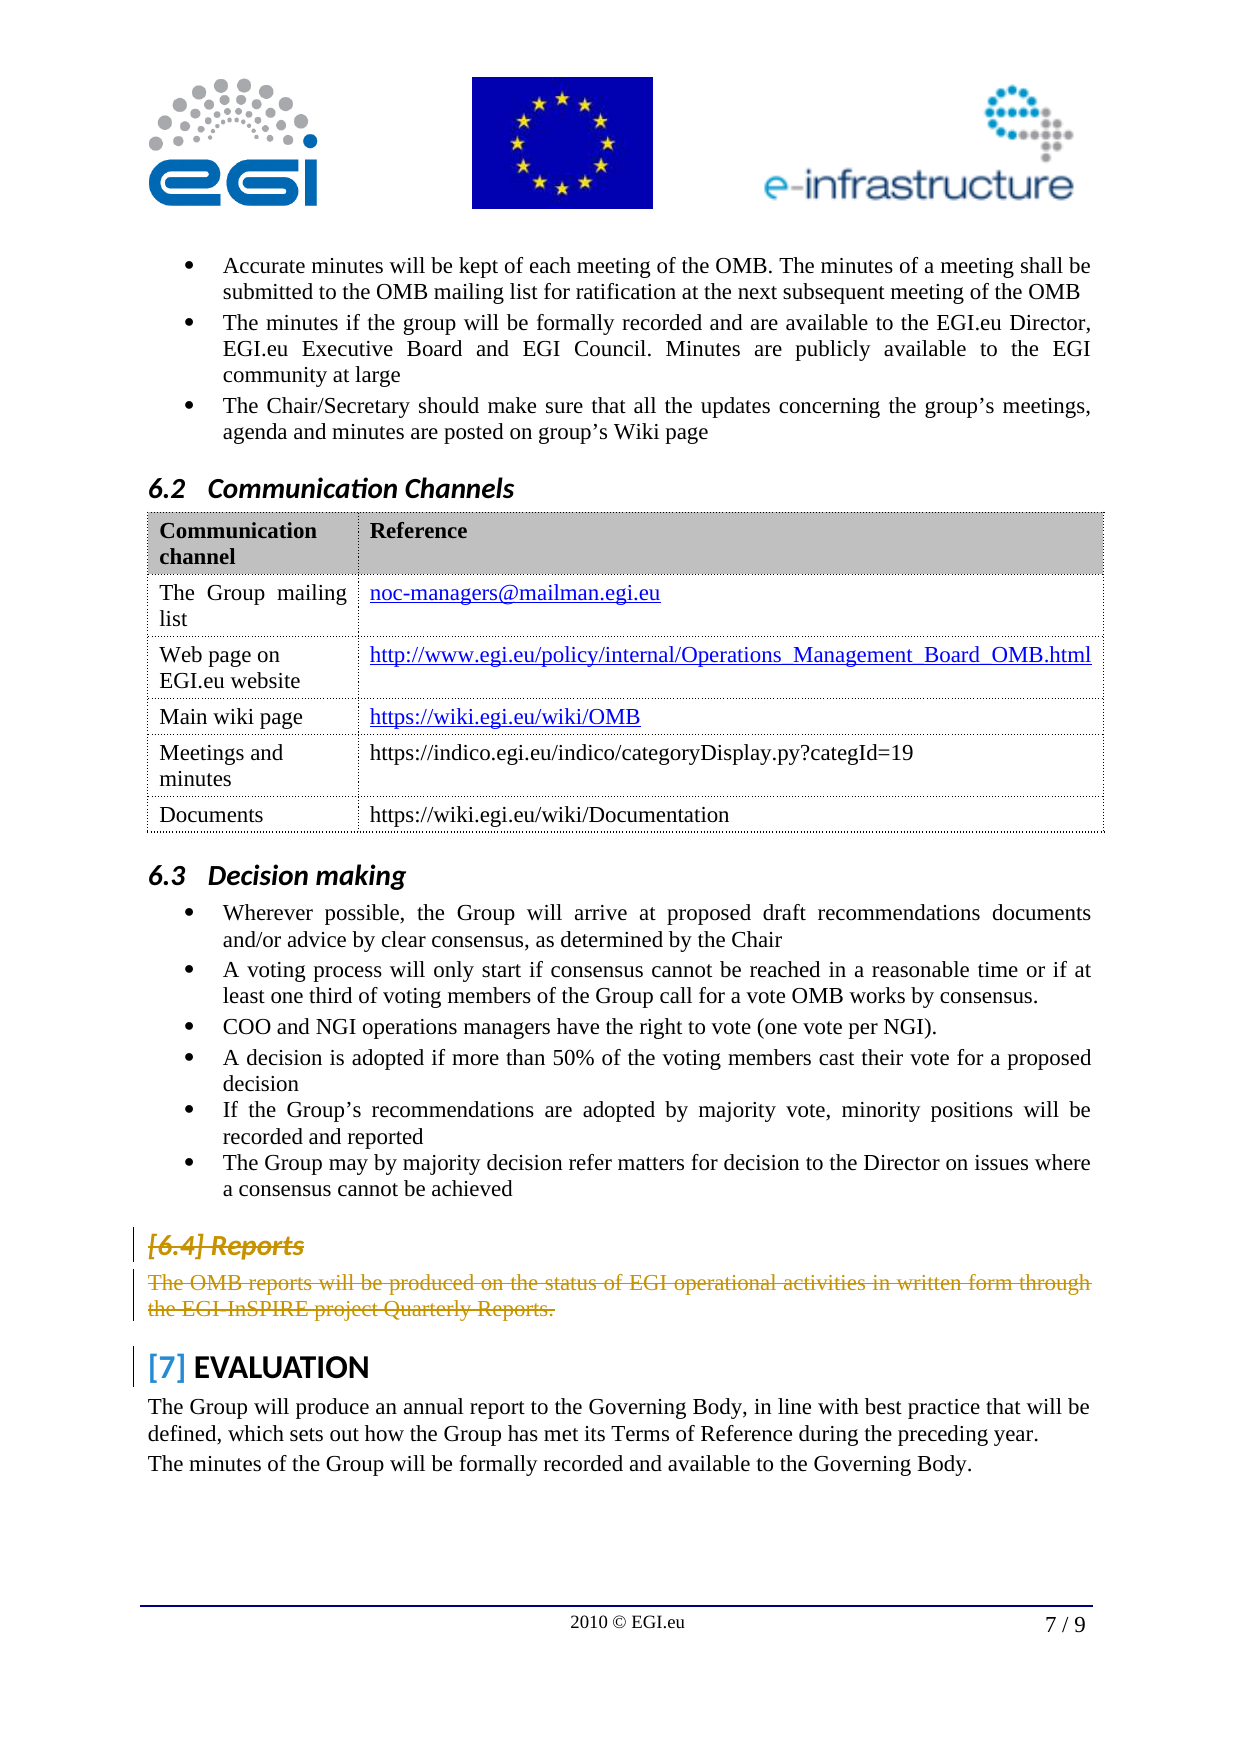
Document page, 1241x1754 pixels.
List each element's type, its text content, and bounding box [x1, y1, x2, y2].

list A voting process will only start if consensus cannot be reached in a reasonable time or if at least one third of voting members of the Group call for a vote OMB works by consensus. [185, 956, 1092, 1009]
list The Chair/Secretary should make sure that all the updates concerning the group’s meetings, agenda and minutes are posted on group’s Wiki page [185, 392, 1092, 445]
subtitle Evaluation [148, 1346, 1092, 1387]
table_cell Web page on EGI.eu website [148, 636, 358, 698]
list If the Group’s recommendations are adopted by majority vote, minority positions will be recorded and reported [185, 1096, 1092, 1149]
table_header Reference [358, 512, 1103, 574]
list A decision is adopted if more than 50% of the voting members cast their vote for a proposed decision [185, 1044, 1092, 1096]
text The Group will produce an annual report to the Governing Body, in line with best practice that will be defined, which sets out how the Group has met its Terms of Reference during the preceding year. [148, 1393, 1092, 1446]
table_cell Meetings and minutes [148, 734, 358, 796]
table_cell https://indico.egi.eu/indico/categoryDisplay.py?categId=19 [358, 734, 1103, 796]
list Accurate minutes will be kept of each meeting of the OMB. The minutes of a meeting shall be submitted to the OMB mailing list for ratification at the next subsequent meeting of the OMB [185, 252, 1092, 305]
list Wherever possible, the Group will arrive at proposed draft recommendations documents and/or advice by clear consensus, as determined by the Chair [185, 899, 1092, 952]
table_cell Main wiki page [148, 698, 358, 734]
table_cell https://wiki.egi.eu/wiki/Documentation [358, 796, 1103, 831]
list The Group may by majority decision refer matters for decision to the Director on issues where a consensus cannot be achieved [185, 1149, 1092, 1202]
table_cell Documents [148, 796, 358, 831]
picture [757, 77, 1082, 209]
table_cell https://wiki.egi.eu/wiki/OMB [358, 698, 1103, 734]
table_cell The Group mailing list [148, 574, 358, 636]
table_cell noc-managers@mailman.egi.eu [358, 574, 1103, 636]
picture [472, 77, 653, 209]
table_header Communication channel [148, 512, 358, 574]
list The minutes if the group will be formally recorded and are available to the EGI.eu Director, EGI.eu Executive Board and EGI Council. Minutes are publicly available to the EGI community at large [185, 309, 1092, 388]
list COO and NGI operations managers have the right to vote (one vote per NGI). [185, 1013, 1092, 1039]
table_cell http://www.egi.eu/policy/internal/Operations_Management_Board_OMB.html [358, 636, 1103, 698]
text The minutes of the Group will be formally recorded and available to the Governing Body. [148, 1450, 1092, 1477]
subtitle Decision making [148, 857, 1092, 893]
subtitle Communication Channels [148, 470, 1092, 505]
picture [147, 77, 319, 208]
